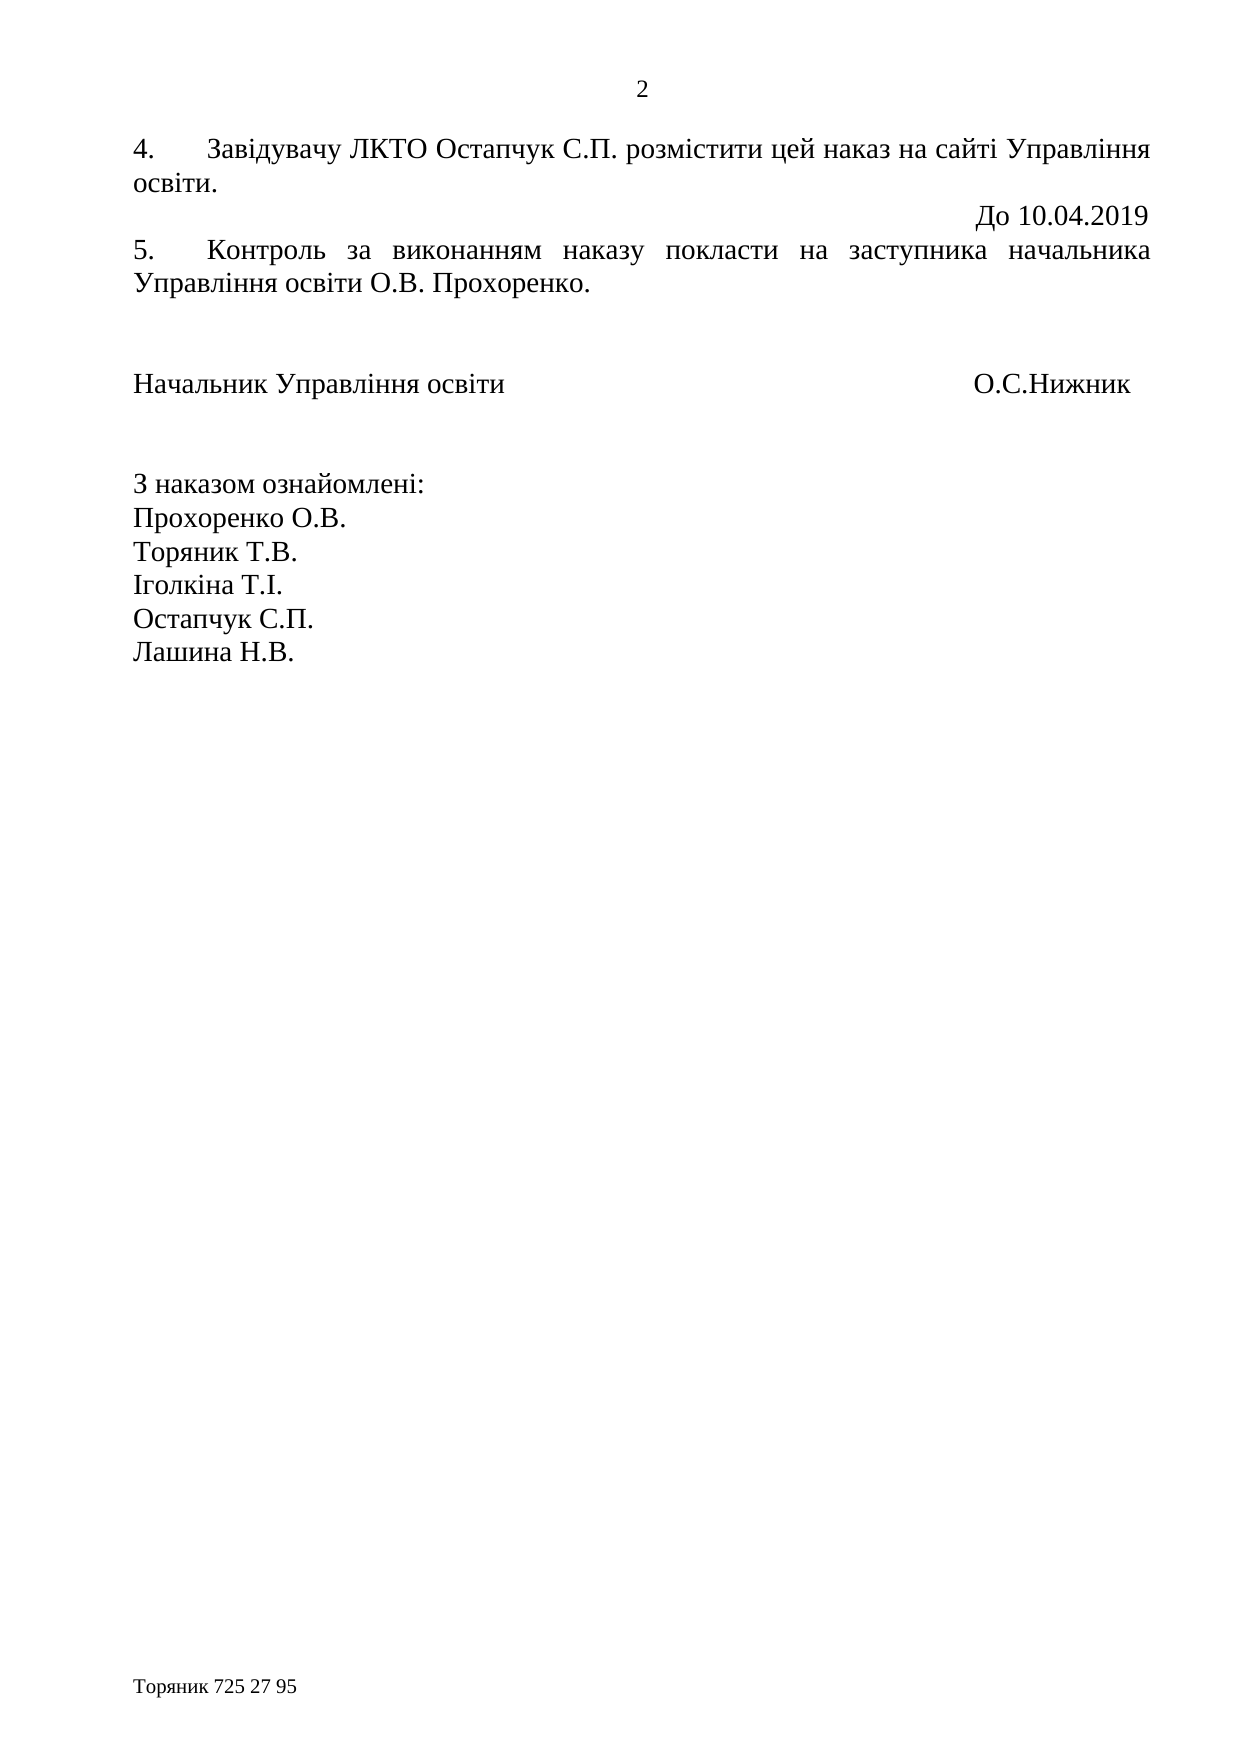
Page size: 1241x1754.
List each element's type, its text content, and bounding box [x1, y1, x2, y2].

text З наказом ознайомлені: [133, 467, 1152, 500]
table_header Прохоренко О.В. [122, 500, 399, 534]
list Контроль за виконанням наказу покласти на заступника начальника Управління освіти О.В. Прохоренко. [133, 232, 1152, 299]
table_cell Остапчук С.П. Лашина Н.В. [122, 601, 399, 668]
list Завідувачу ЛКТО Остапчук С.П. розмістити цей наказ на сайті Управління освіти. [133, 131, 1152, 198]
text Начальник Управління освіти О.С.Нижник [133, 366, 1152, 399]
table_cell Торяник Т.В. Іголкіна Т.І. [122, 534, 399, 601]
text До 10.04.2019 [133, 198, 1152, 232]
text Торяник 725 27 95 [133, 1674, 1152, 1698]
